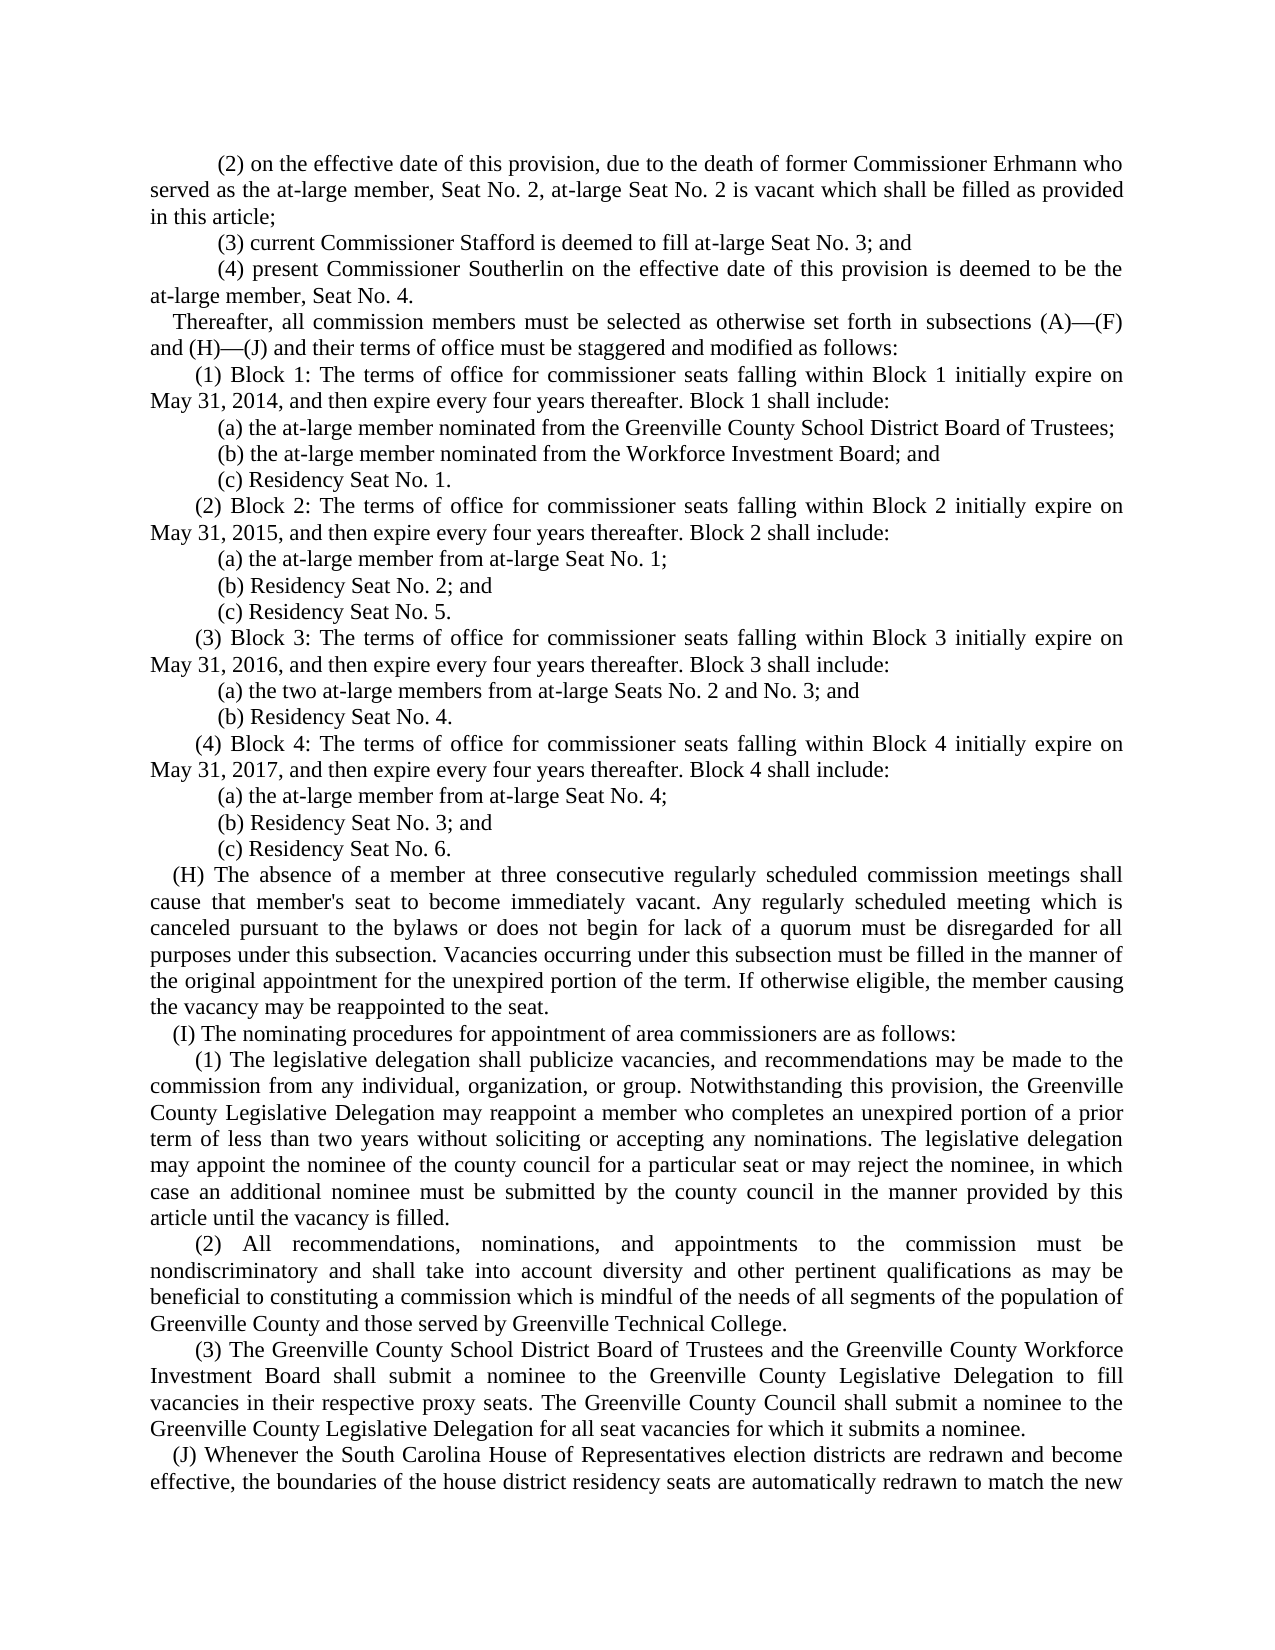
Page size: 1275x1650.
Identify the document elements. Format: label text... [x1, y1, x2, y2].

text (a) the at-large member from at-large Seat No. 1; [150, 545, 1125, 572]
text Thereafter, all commission members must be selected as otherwise set forth in subsections (A)—(F) and (H)—(J) and their terms of office must be staggered and modified as follows: [150, 308, 1125, 361]
text (2) All recommendations, nominations, and appointments to the commission must be nondiscriminatory and shall take into account diversity and other pertinent qualifications as may be beneficial to constituting a commission which is mindful of the needs of all segments of the population of Greenville County and those served by Greenville Technical College. [150, 1231, 1125, 1336]
text (4) Block 4: The terms of office for commissioner seats falling within Block 4 initially expire on May 31, 2017, and then expire every four years thereafter. Block 4 shall include: [150, 730, 1125, 782]
text (a) the at-large member from at-large Seat No. 4; [150, 782, 1125, 809]
text (4) present Commissioner Southerlin on the effective date of this provision is deemed to be the at-large member, Seat No. 4. [150, 255, 1125, 308]
text (2) on the effective date of this provision, due to the death of former Commissioner Erhmann who served as the at-large member, Seat No. 2, at-large Seat No. 2 is vacant which shall be filled as provided in this article; [150, 150, 1125, 229]
text (c) Residency Seat No. 6. [150, 835, 1125, 862]
text (c) Residency Seat No. 1. [150, 466, 1125, 493]
text (I) The nominating procedures for appointment of area commissioners are as follows: [150, 1020, 1125, 1046]
text (a) the at-large member nominated from the Greenville County School District Board of Trustees; [150, 413, 1125, 440]
text (a) the two at-large members from at-large Seats No. 2 and No. 3; and [150, 677, 1125, 703]
text (b) Residency Seat No. 2; and [150, 572, 1125, 598]
text (c) Residency Seat No. 5. [150, 598, 1125, 624]
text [150, 1441, 1125, 1494]
text (1) Block 1: The terms of office for commissioner seats falling within Block 1 initially expire on May 31, 2014, and then expire every four years thereafter. Block 1 shall include: [150, 361, 1125, 413]
text (b) Residency Seat No. 3; and [150, 809, 1125, 835]
text (b) Residency Seat No. 4. [150, 703, 1125, 730]
text (b) the at-large member nominated from the Workforce Investment Board; and [150, 440, 1125, 466]
text (2) Block 2: The terms of office for commissioner seats falling within Block 2 initially expire on May 31, 2015, and then expire every four years thereafter. Block 2 shall include: [150, 493, 1125, 545]
text (3) The Greenville County School District Board of Trustees and the Greenville County Workforce Investment Board shall submit a nominee to the Greenville County Legislative Delegation to fill vacancies in their respective proxy seats. The Greenville County Council shall submit a nominee to the Greenville County Legislative Delegation for all seat vacancies for which it submits a nominee. [150, 1336, 1125, 1441]
text (3) Block 3: The terms of office for commissioner seats falling within Block 3 initially expire on May 31, 2016, and then expire every four years thereafter. Block 3 shall include: [150, 624, 1125, 677]
text (3) current Commissioner Stafford is deemed to fill at-large Seat No. 3; and [150, 229, 1125, 255]
text (1) The legislative delegation shall publicize vacancies, and recommendations may be made to the commission from any individual, organization, or group. Notwithstanding this provision, the Greenville County Legislative Delegation may reappoint a member who completes an unexpired portion of a prior term of less than two years without soliciting or accepting any nominations. The legislative delegation may appoint the nominee of the county council for a particular seat or may reject the nominee, in which case an additional nominee must be submitted by the county council in the manner provided by this article until the vacancy is filled. [150, 1046, 1125, 1231]
text (H) The absence of a member at three consecutive regularly scheduled commission meetings shall cause that member's seat to become immediately vacant. Any regularly scheduled meeting which is canceled pursuant to the bylaws or does not begin for lack of a quorum must be disregarded for all purposes under this subsection. Vacancies occurring under this subsection must be filled in the manner of the original appointment for the unexpired portion of the term. If otherwise eligible, the member causing the vacancy may be reappointed to the seat. [150, 862, 1125, 1020]
